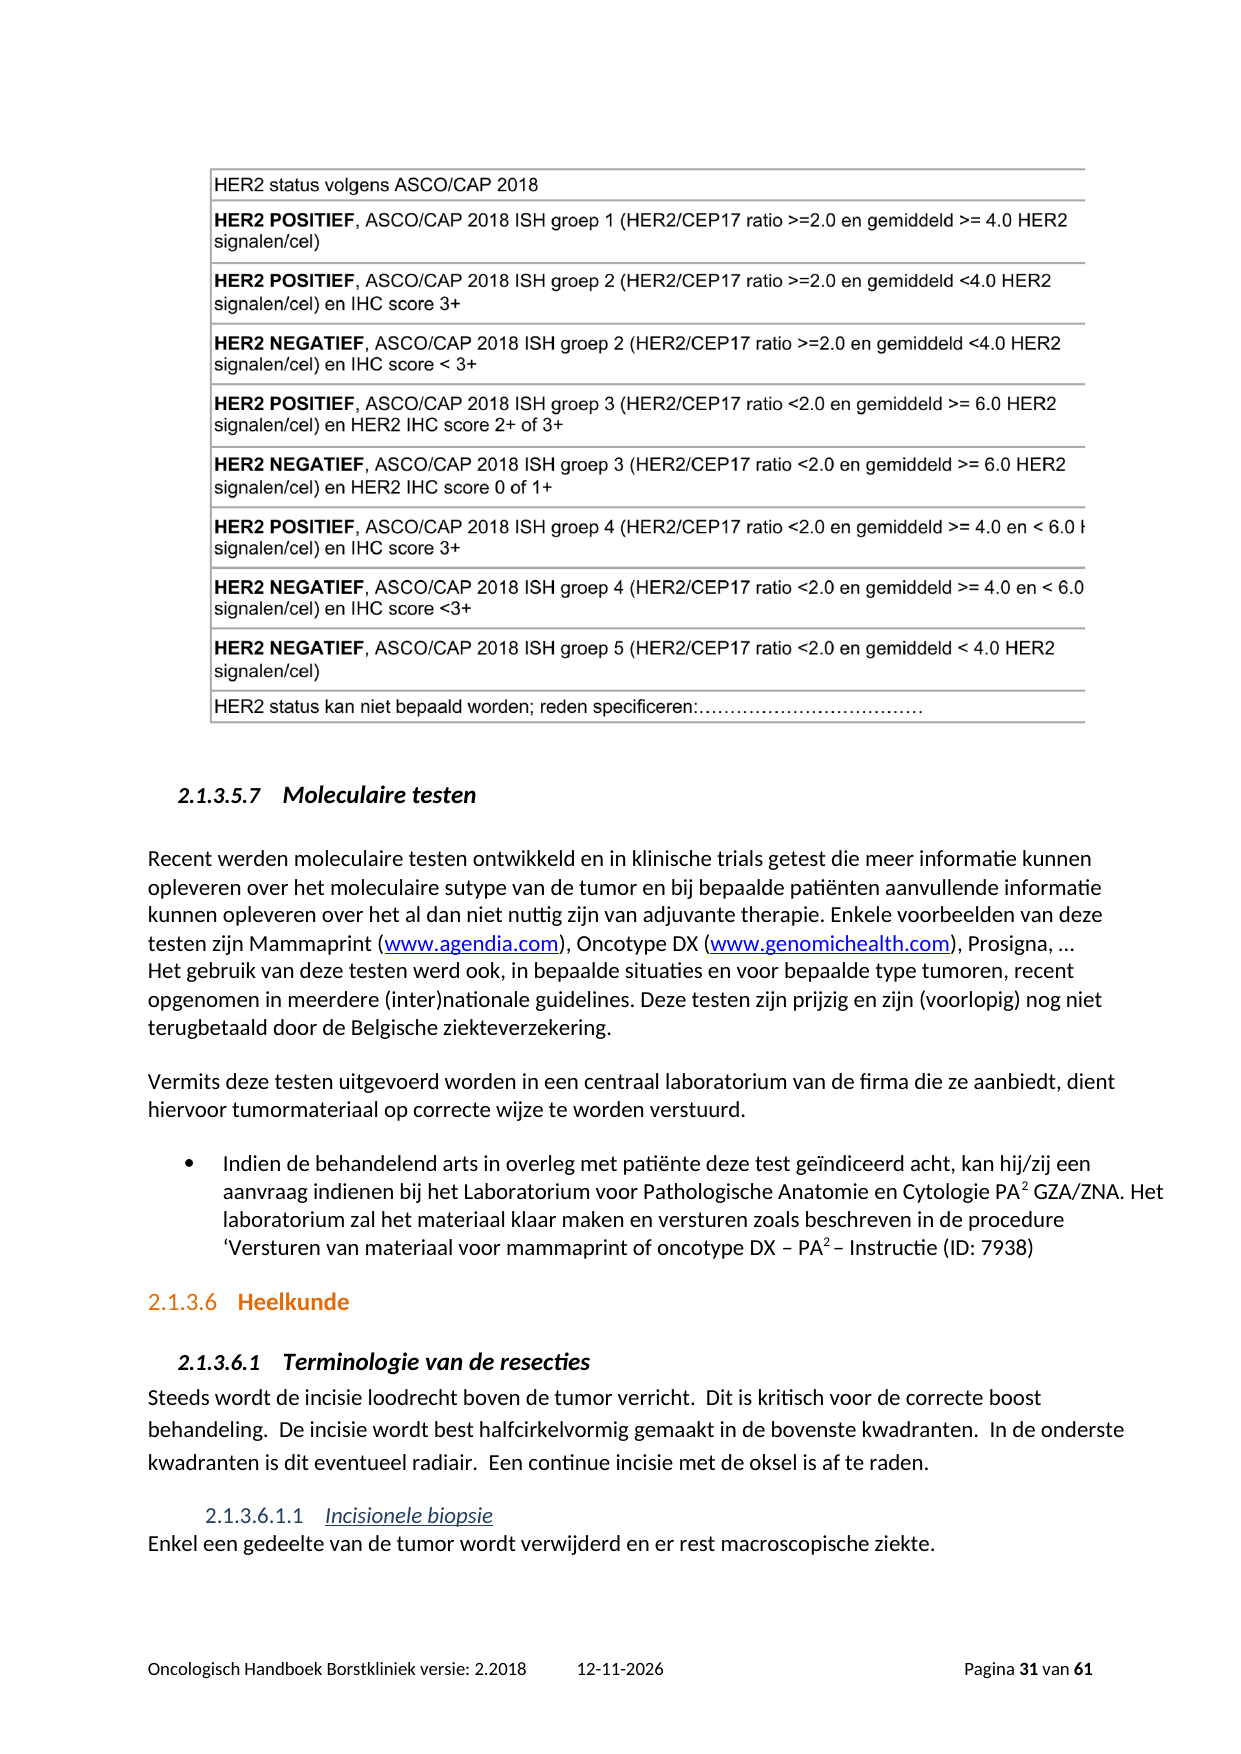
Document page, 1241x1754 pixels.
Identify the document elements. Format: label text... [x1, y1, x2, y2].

text Enkel een gedeelte van de tumor wordt verwijderd en er rest macroscopische ziekte. [148, 1529, 1165, 1557]
list Indien de behandelend arts in overleg met patiënte deze test geïndiceerd acht, kan hij/zij een aanvraag indienen bij het Laboratorium voor Pathologische Anatomie en Cytologie PA2 GZA/ZNA. Het laboratorium zal het materiaal klaar maken en versturen zoals beschreven in de procedure ‘Versturen van materiaal voor mammaprint of oncotype DX – PA2 – Instructie (ID: 7938) [185, 1149, 1165, 1262]
text Recent werden moleculaire testen ontwikkeld en in klinische trials getest die meer informatie kunnen opleveren over het moleculaire sutype van de tumor en bij bepaalde patiënten aanvullende informatie kunnen opleveren over het al dan niet nuttig zijn van adjuvante therapie. Enkele voorbeelden van deze testen zijn Mammaprint (www.agendia.com), Oncotype DX (www.genomichealth.com), Prosigna, … [148, 844, 1165, 957]
subtitle Incisionele biopsie [205, 1501, 1165, 1529]
text Steeds wordt de incisie loodrecht boven de tumor verricht. Dit is kritisch voor de correcte boost behandeling. De incisie wordt best halfcirkelvormig gemaakt in de bovenste kwadranten. In de onderste kwadranten is dit eventueel radiair. Een continue incisie met de oksel is af te raden. [148, 1383, 1165, 1476]
picture [147, 147, 1086, 750]
text Het gebruik van deze testen werd ook, in bepaalde situaties en voor bepaalde type tumoren, recent opgenomen in meerdere (inter)nationale guidelines. Deze testen zijn prijzig en zijn (voorlopig) nog niet terugbetaald door de Belgische ziekteverzekering. [148, 957, 1165, 1041]
text Vermits deze testen uitgevoerd worden in een centraal laboratorium van de firma die ze aanbiedt, dient hiervoor tumormateriaal op correcte wijze te worden verstuurd. [148, 1067, 1165, 1123]
subtitle Heelkunde [148, 1287, 1165, 1317]
subtitle Terminologie van de resecties [177, 1347, 1165, 1377]
subtitle Moleculaire testen [177, 779, 1165, 809]
